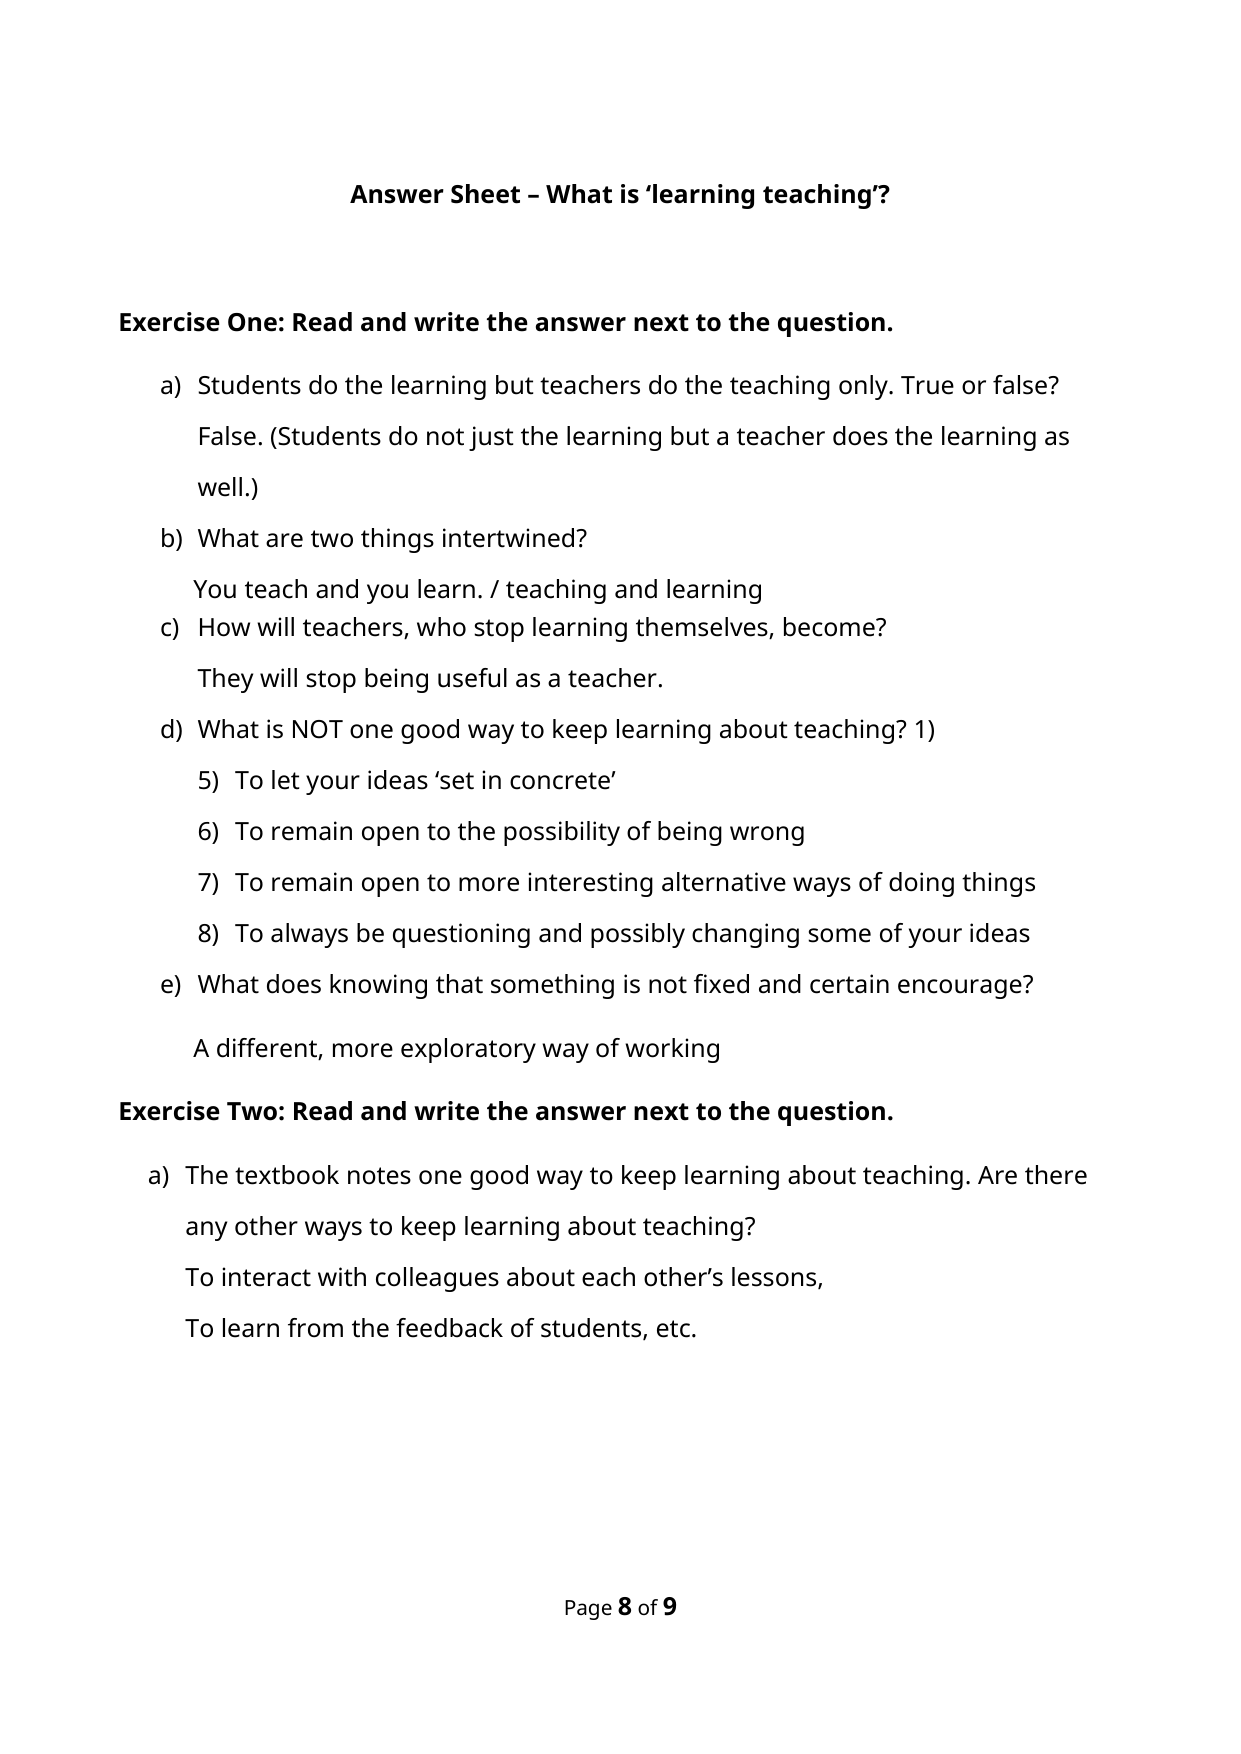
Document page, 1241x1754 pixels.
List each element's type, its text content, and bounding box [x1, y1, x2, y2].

text A different, more exploratory way of working [118, 1030, 1122, 1064]
list False. (Students do not just the learning but a teacher does the learning as well.) [197, 419, 1122, 504]
list What is NOT one good way to keep learning about teaching? 1) [160, 711, 1122, 746]
list How will teachers, who stop learning themselves, become? [160, 609, 1122, 643]
list To interact with colleagues about each other’s lessons, [185, 1259, 1122, 1293]
list Students do the learning but teachers do the teaching only. True or false? [160, 368, 1122, 402]
list To learn from the feedback of students, etc. [185, 1310, 1122, 1344]
list To let your ideas ‘set in concrete’ [197, 762, 1122, 797]
text Answer Sheet – What is ‘learning teaching’? [118, 177, 1122, 211]
list What does knowing that something is not fixed and certain encourage? [160, 967, 1122, 1001]
list To remain open to the possibility of being wrong [197, 813, 1122, 848]
list You teach and you learn. / teaching and learning [193, 572, 1122, 606]
list They will stop being useful as a teacher. [197, 660, 1122, 694]
list To always be questioning and possibly changing some of your ideas [197, 916, 1122, 950]
text Exercise One: Read and write the answer next to the question. [118, 304, 1122, 338]
list What are two things intertwined? [160, 521, 1122, 555]
list The textbook notes one good way to keep learning about teaching. Are there any other ways to keep learning about teaching? [148, 1157, 1122, 1242]
text Exercise Two: Read and write the answer next to the question. [118, 1094, 1122, 1128]
list To remain open to more interesting alternative ways of doing things [197, 864, 1122, 899]
